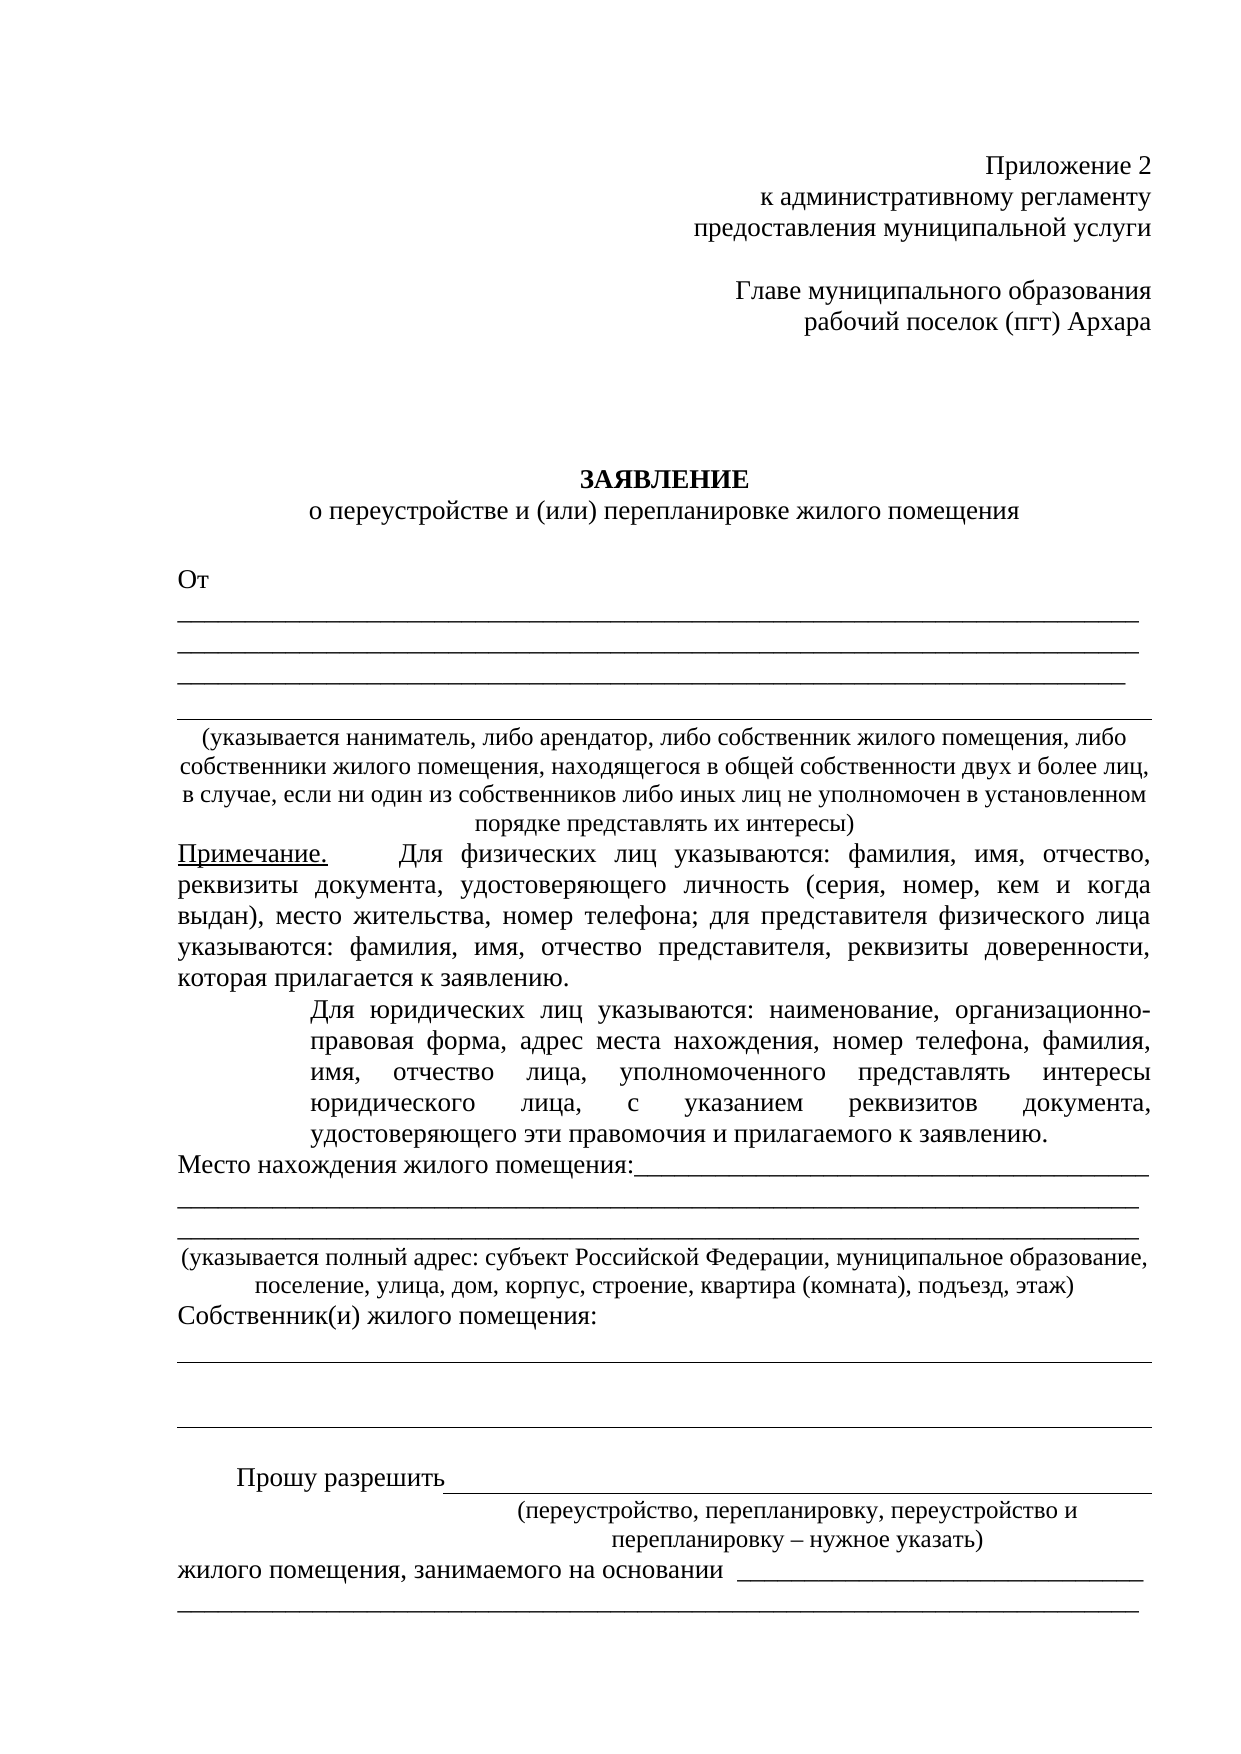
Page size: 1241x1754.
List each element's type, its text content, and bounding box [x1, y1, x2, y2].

text Главе муниципального образования [177, 274, 1152, 305]
text жилого помещения, занимаемого на основании ______________________________ [177, 1553, 1152, 1584]
text рабочий поселок (пгт) Архара [620, 305, 1152, 336]
text (переустройство, перепланировку, переустройство и перепланировку – нужное указать) [443, 1494, 1152, 1553]
text Место нахождения жилого помещения:______________________________________ [177, 1148, 1152, 1179]
text предоставления муниципальной услуги [177, 212, 1152, 243]
text (указывается наниматель, либо арендатор, либо собственник жилого помещения, либо собственники жилого помещения, находящегося в общей собственности двух и более лиц, в случае, если ни один из собственников либо иных лиц не уполномочен в установленном порядке представлять их интересы) [177, 720, 1152, 837]
text ______________________________________________________________________________________________________________________________________________ [177, 1179, 1152, 1242]
text От ____________________________________________________________________________________________________________________________________________________________________________________________________________________ [177, 563, 1152, 688]
text Прошу разрешить [177, 1461, 1152, 1492]
text Приложение 2 [177, 149, 1152, 180]
text Примечание. Для физических лиц указываются: фамилия, имя, отчество, реквизиты документа, удостоверяющего личность (серия, номер, кем и когда выдан), место жительства, номер телефона; для представителя физического лица указываются: фамилия, имя, отчество представителя, реквизиты доверенности, которая прилагается к заявлению. [177, 837, 1152, 993]
text Собственник(и) жилого помещения: [177, 1299, 1152, 1331]
text Заявление о переустройстве и (или) перепланировке жилого помещения [177, 463, 1152, 526]
text к административному регламенту [177, 180, 1152, 212]
text Для юридических лиц указываются: наименование, организационно-правовая форма, адрес места нахождения, номер телефона, фамилия, имя, отчество лица, уполномоченного представлять интересы юридического лица, с указанием реквизитов документа, удостоверяющего эти правомочия и прилагаемого к заявлению. [310, 993, 1152, 1148]
text _______________________________________________________________________ [177, 1584, 1152, 1615]
text (указывается полный адрес: субъект Российской Федерации, муниципальное образование, поселение, улица, дом, корпус, строение, квартира (комната), подъезд, этаж) [177, 1242, 1152, 1299]
